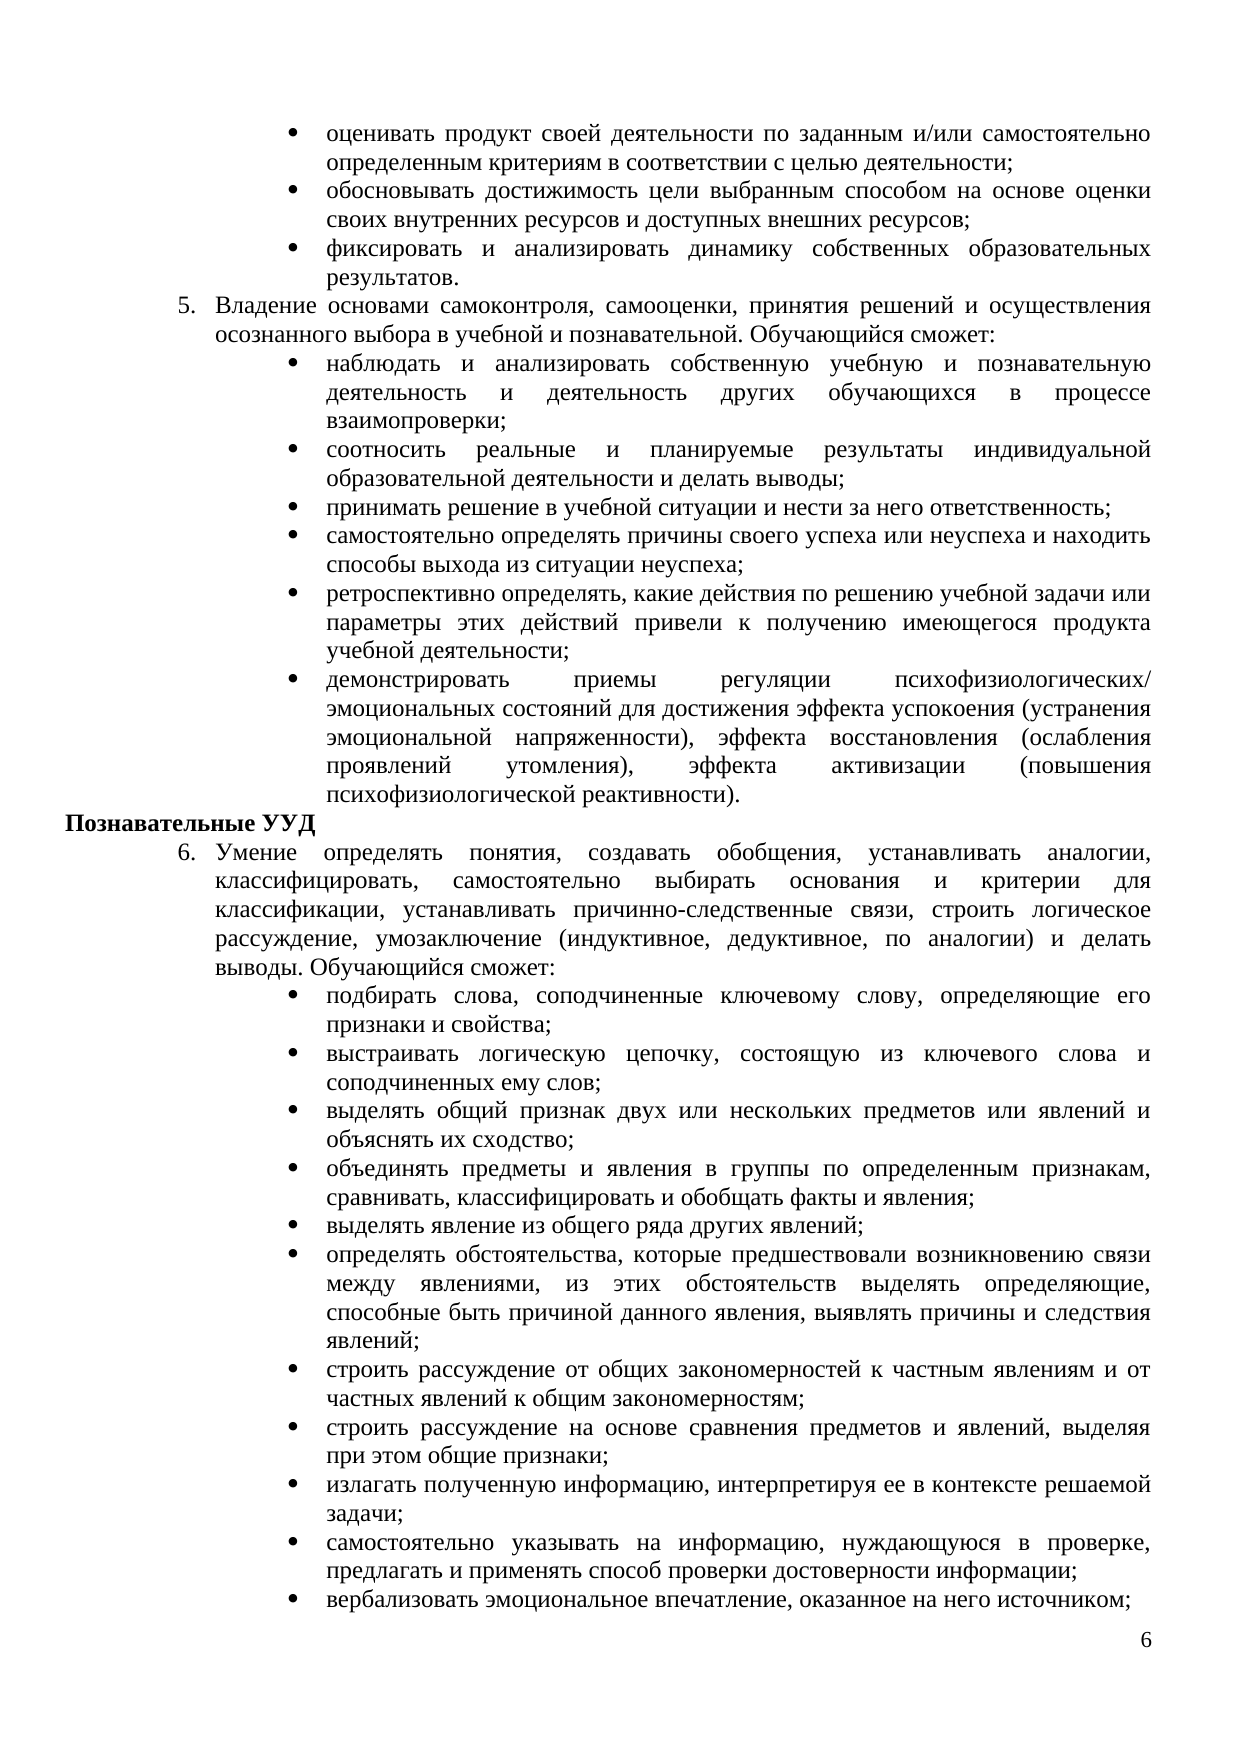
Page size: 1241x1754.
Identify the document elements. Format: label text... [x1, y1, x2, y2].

list самостоятельно определять причины своего успеха или неуспеха и находить способы выхода из ситуации неуспеха; [288, 521, 1152, 578]
list определять обстоятельства, которые предшествовали возникновению связи между явлениями, из этих обстоятельств выделять определяющие, способные быть причиной данного явления, выявлять причины и следствия явлений; [288, 1239, 1152, 1354]
list фиксировать и анализировать динамику собственных образовательных результатов. [288, 233, 1152, 291]
list соотносить реальные и планируемые результаты индивидуальной образовательной деятельности и делать выводы; [288, 434, 1152, 492]
list выстраивать логическую цепочку, состоящую из ключевого слова и соподчиненных ему слов; [288, 1038, 1152, 1096]
list строить рассуждение на основе сравнения предметов и явлений, выделяя при этом общие признаки; [288, 1412, 1152, 1469]
list Владение основами самоконтроля, самооценки, принятия решений и осуществления осознанного выбора в учебной и познавательной. Обучающийся сможет: [177, 291, 1152, 348]
list излагать полученную информацию, интерпретируя ее в контексте решаемой задачи; [288, 1469, 1152, 1527]
list принимать решение в учебной ситуации и нести за него ответственность; [288, 492, 1152, 521]
text Познавательные УУД [65, 808, 1152, 837]
list наблюдать и анализировать собственную учебную и познавательную деятельность и деятельность других обучающихся в процессе взаимопроверки; [288, 348, 1152, 434]
list демонстрировать приемы регуляции психофизиологических/ эмоциональных состояний для достижения эффекта успокоения (устранения эмоциональной напряженности), эффекта восстановления (ослабления проявлений утомления), эффекта активизации (повышения психофизиологической реактивности). [288, 664, 1152, 808]
list подбирать слова, соподчиненные ключевому слову, определяющие его признаки и свойства; [288, 981, 1152, 1038]
list ретроспективно определять, какие действия по решению учебной задачи или параметры этих действий привели к получению имеющегося продукта учебной деятельности; [288, 578, 1152, 664]
list вербализовать эмоциональное впечатление, оказанное на него источником; [288, 1584, 1152, 1613]
list объединять предметы и явления в группы по определенным признакам, сравнивать, классифицировать и обобщать факты и явления; [288, 1153, 1152, 1211]
list строить рассуждение от общих закономерностей к частным явлениям и от частных явлений к общим закономерностям; [288, 1354, 1152, 1412]
list Умение определять понятия, создавать обобщения, устанавливать аналогии, классифицировать, самостоятельно выбирать основания и критерии для классификации, устанавливать причинно-следственные связи, строить логическое рассуждение, умозаключение (индуктивное, дедуктивное, по аналогии) и делать выводы. Обучающийся сможет: [177, 837, 1152, 981]
list обосновывать достижимость цели выбранным способом на основе оценки своих внутренних ресурсов и доступных внешних ресурсов; [288, 176, 1152, 233]
list оценивать продукт своей деятельности по заданным и/или самостоятельно определенным критериям в соответствии с целью деятельности; [288, 118, 1152, 176]
list выделять явление из общего ряда других явлений; [288, 1211, 1152, 1239]
list выделять общий признак двух или нескольких предметов или явлений и объяснять их сходство; [288, 1096, 1152, 1153]
list самостоятельно указывать на информацию, нуждающуюся в проверке, предлагать и применять способ проверки достоверности информации; [288, 1527, 1152, 1584]
